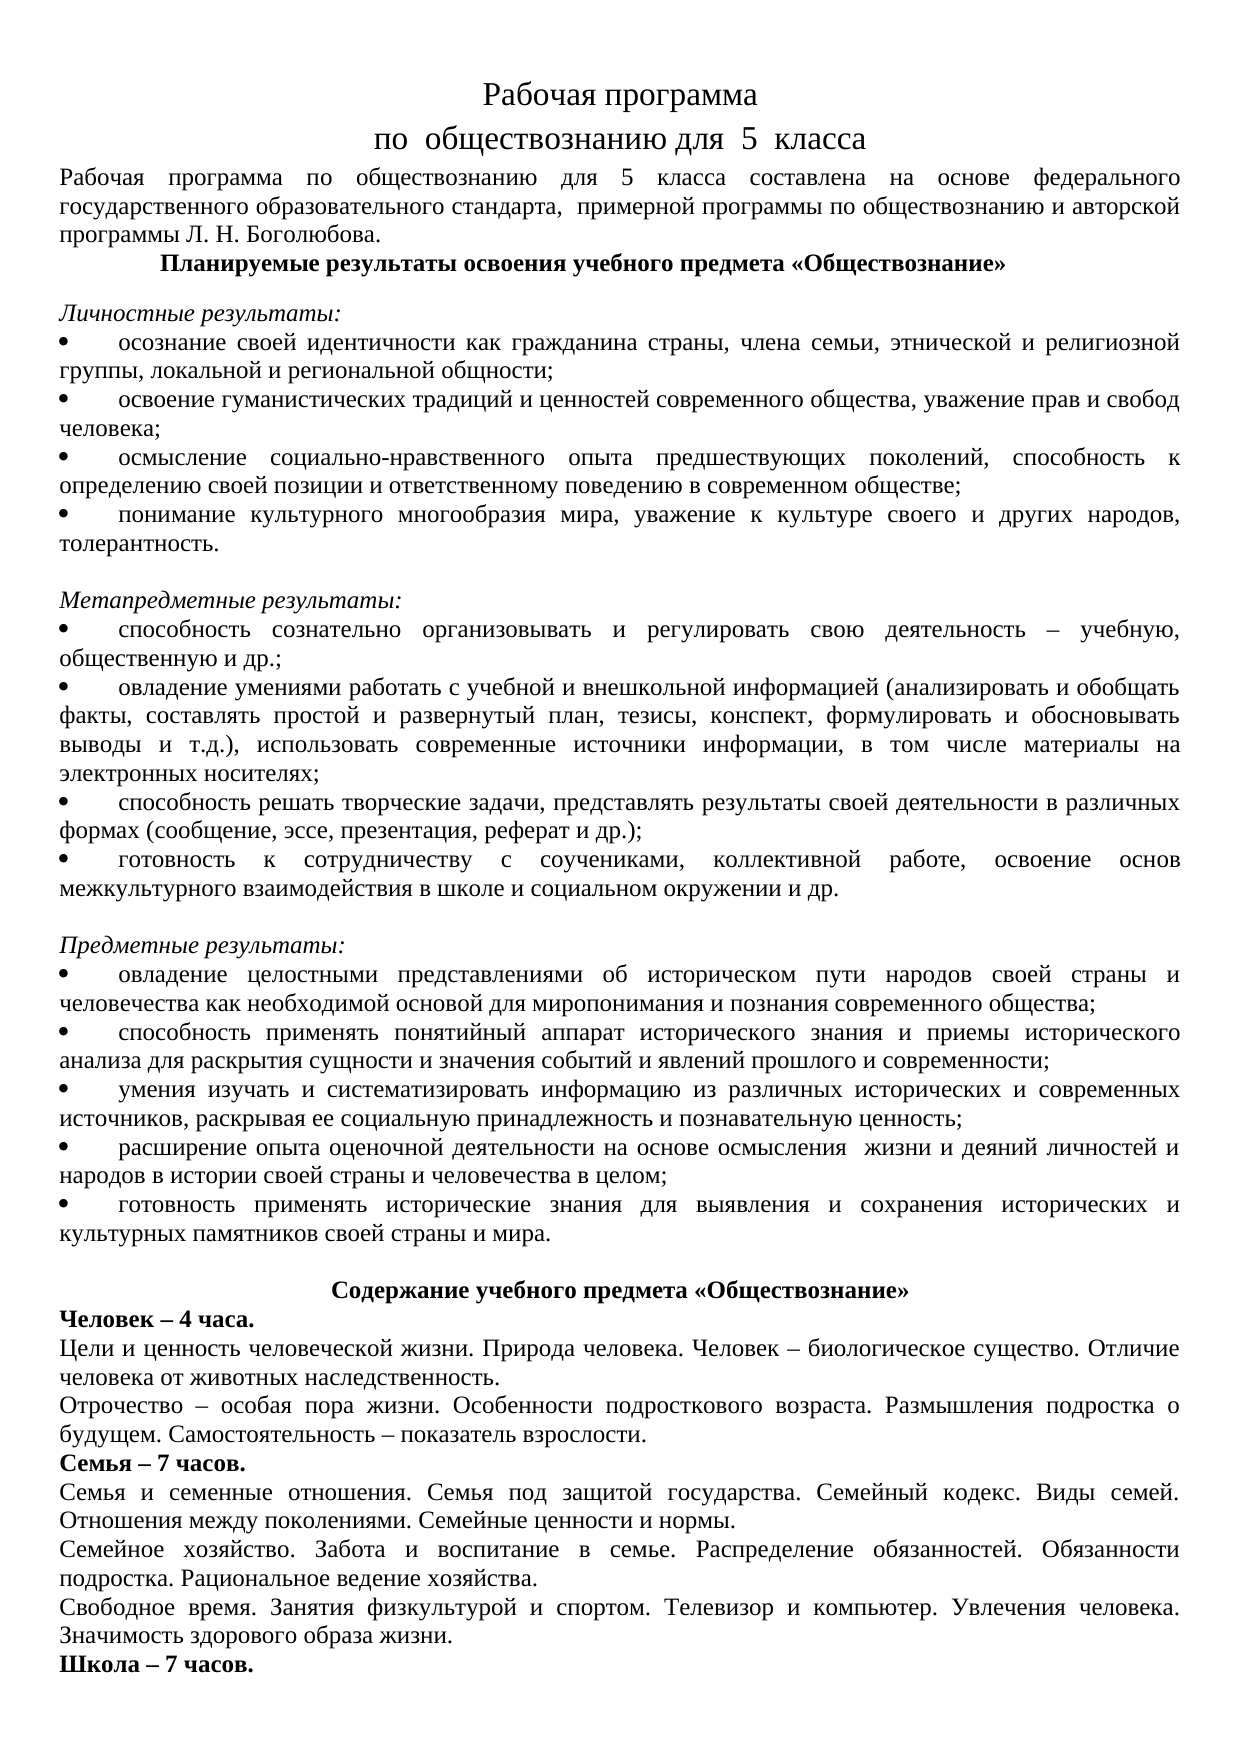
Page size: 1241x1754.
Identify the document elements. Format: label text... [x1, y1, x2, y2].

text Семья и семенные отношения. Семья под защитой государства. Семейный кодекс. Виды семей. Отношения между поколениями. Семейные ценности и нормы. [59, 1477, 1181, 1534]
list способность решать творческие задачи, представлять результаты своей деятельности в различных формах (сообщение, эссе, презентация, реферат и др.); [59, 787, 1181, 844]
list расширение опыта оценочной деятельности на основе осмысления жизни и деяний личностей и народов в истории своей страны и человечества в целом; [59, 1132, 1181, 1189]
list способность сознательно организовывать и регулировать свою деятельность – учебную, общественную и др.; [59, 614, 1181, 672]
list овладение умениями работать с учебной и внешкольной информацией (анализировать и обобщать факты, составлять простой и развернутый план, тезисы, конспект, формулировать и обосновывать выводы и т.д.), использовать современные источники информации, в том числе материалы на электронных носителях; [59, 672, 1181, 787]
text по обществознанию для 5 класса [118, 118, 1122, 156]
text Рабочая программа [118, 74, 1122, 112]
text Свободное время. Занятия физкультурой и спортом. Телевизор и компьютер. Увлечения человека. Значимость здорового образа жизни. [59, 1592, 1181, 1649]
text Личностные результаты: [59, 298, 1181, 327]
text Рабочая программа по обществознанию для 5 класса составлена на основе федерального государственного образовательного стандарта, примерной программы по обществознанию и авторской программы Л. Н. Боголюбова. [59, 162, 1181, 248]
list готовность применять исторические знания для выявления и сохранения исторических и культурных памятников своей страны и мира. [59, 1189, 1181, 1247]
text Метапредметные результаты: [59, 585, 1181, 614]
text Цели и ценность человеческой жизни. Природа человека. Человек – биологическое существо. Отличие человека от животных наследственность. [59, 1333, 1181, 1390]
list способность применять понятийный аппарат исторического знания и приемы исторического анализа для раскрытия сущности и значения событий и явлений прошлого и современности; [59, 1017, 1181, 1074]
list освоение гуманистических традиций и ценностей современного общества, уважение прав и свобод человека; [59, 384, 1181, 442]
text Отрочество – особая пора жизни. Особенности подросткового возраста. Размышления подростка о будущем. Самостоятельность – показатель взрослости. [59, 1390, 1181, 1448]
list понимание культурного многообразия мира, уважение к культуре своего и других народов, толерантность. [59, 499, 1181, 557]
list овладение целостными представлениями об историческом пути народов своей страны и человечества как необходимой основой для миропонимания и познания современного общества; [59, 959, 1181, 1017]
text Предметные результаты: [59, 930, 1181, 959]
text Семейное хозяйство. Забота и воспитание в семье. Распределение обязанностей. Обязанности подростка. Рациональное ведение хозяйства. [59, 1534, 1181, 1592]
text Семья – 7 часов. [59, 1448, 1181, 1477]
text Школа – 7 часов. [59, 1649, 1181, 1678]
list осмысление социально-нравственного опыта предшествующих поколений, способность к определению своей позиции и ответственному поведению в современном обществе; [59, 442, 1181, 499]
list готовность к сотрудничеству с соучениками, коллективной работе, освоение основ межкультурного взаимодействия в школе и социальном окружении и др. [59, 844, 1181, 902]
list умения изучать и систематизировать информацию из различных исторических и современных источников, раскрывая ее социальную принадлежность и познавательную ценность; [59, 1074, 1181, 1132]
text Планируемые результаты освоения учебного предмета «Обществознание» [15, 248, 1152, 277]
text Содержание учебного предмета «Обществознание» [59, 1275, 1181, 1304]
text Человек – 4 часа. [59, 1304, 1181, 1333]
list осознание своей идентичности как гражданина страны, члена семьи, этнической и религиозной группы, локальной и региональной общности; [59, 327, 1181, 384]
